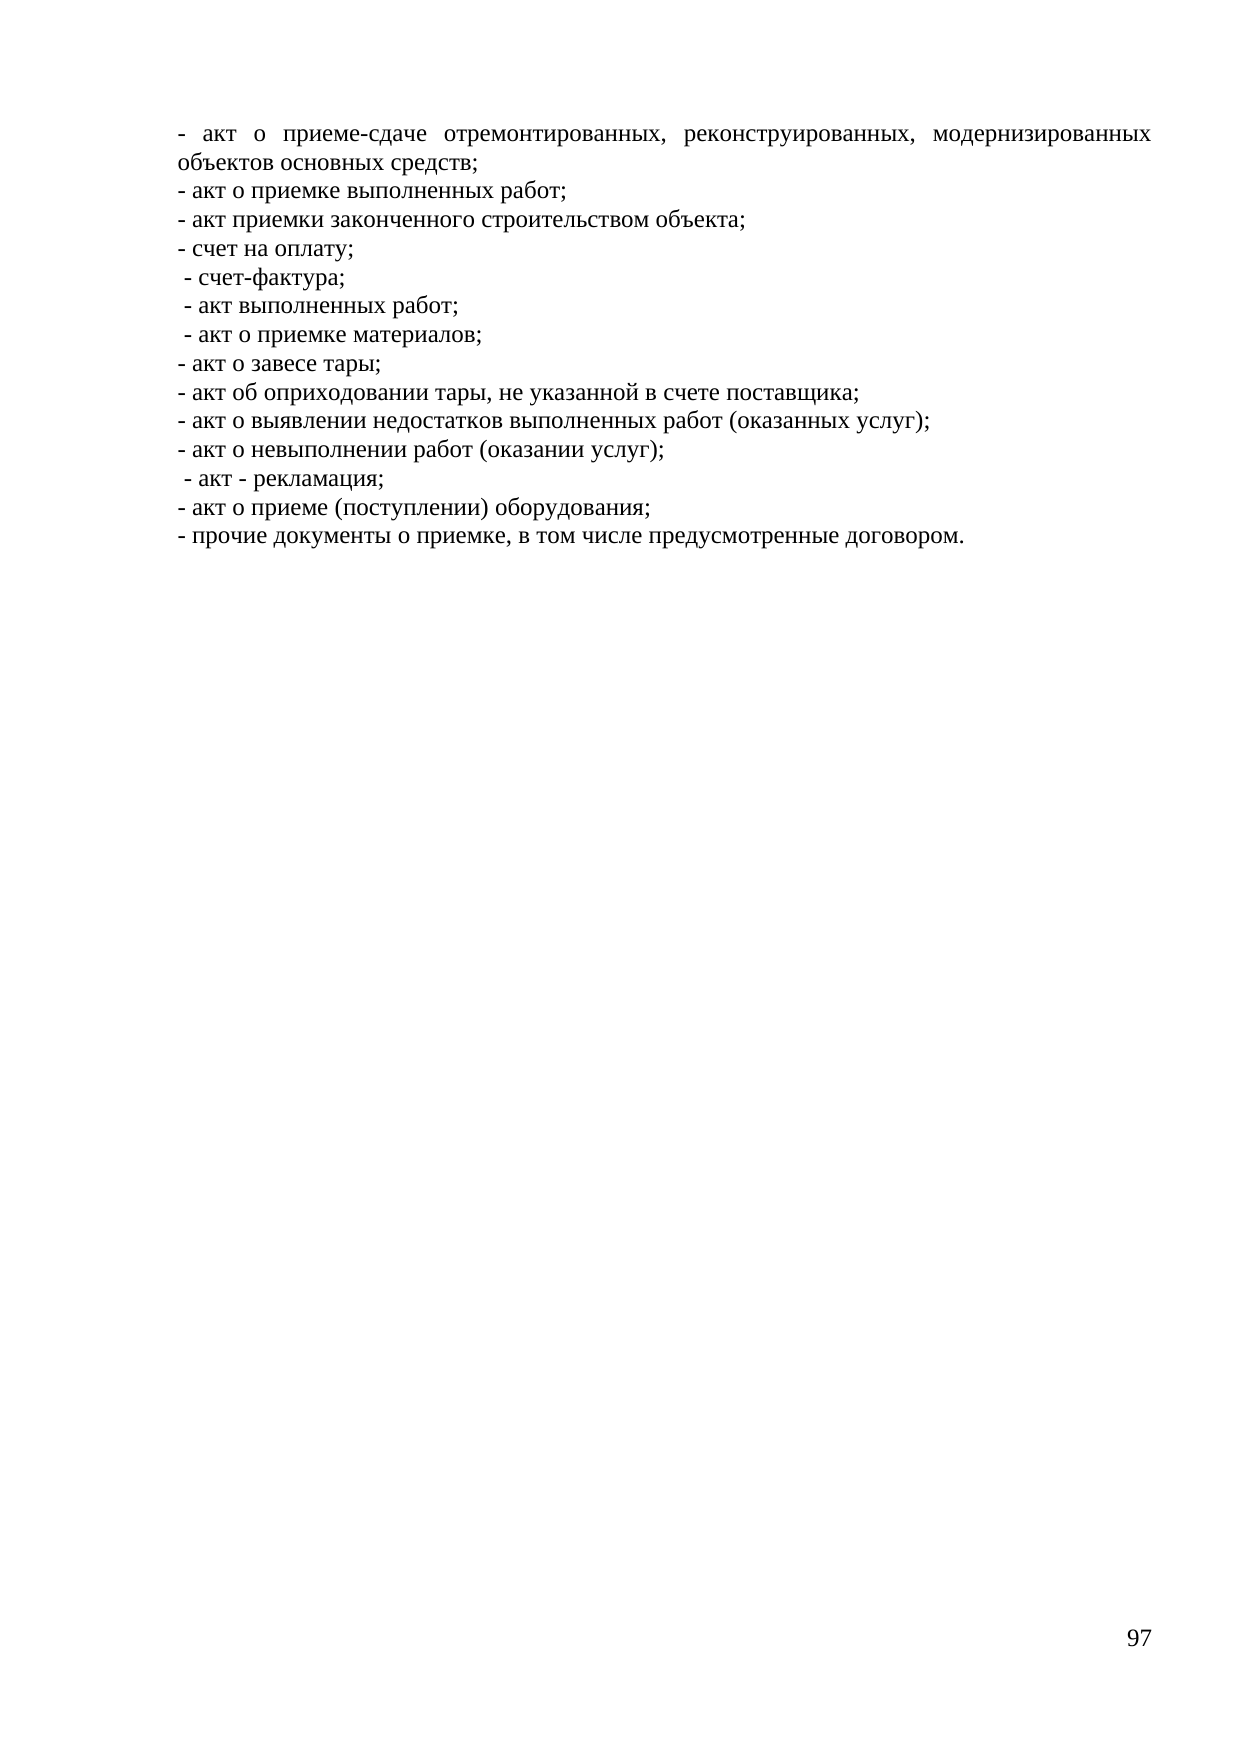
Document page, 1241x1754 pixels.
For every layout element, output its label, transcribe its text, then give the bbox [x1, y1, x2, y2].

text - акт приемки законченного строительством объекта; [177, 204, 1152, 233]
text - акт о приеме (поступлении) оборудования; [177, 492, 1152, 521]
text - акт выполненных работ; [177, 291, 1152, 319]
text - акт - рекламация; [177, 463, 1152, 492]
text - счет на оплату; [177, 233, 1152, 262]
text - акт о приемке выполненных работ; [177, 176, 1152, 204]
text - акт об оприходовании тары, не указанной в счете поставщика; [177, 377, 1152, 406]
text - акт о выявлении недостатков выполненных работ (оказанных услуг); [177, 406, 1152, 434]
text - прочие документы о приемке, в том числе предусмотренные договором. [177, 521, 1152, 549]
text - акт о завесе тары; [177, 348, 1152, 377]
text - акт о приемке материалов; [177, 319, 1152, 348]
text - акт о невыполнении работ (оказании услуг); [177, 434, 1152, 463]
text - счет-фактура; [177, 262, 1152, 291]
text - акт о приеме-сдаче отремонтированных, реконструированных, модернизированных объектов основных средств; [177, 118, 1152, 176]
